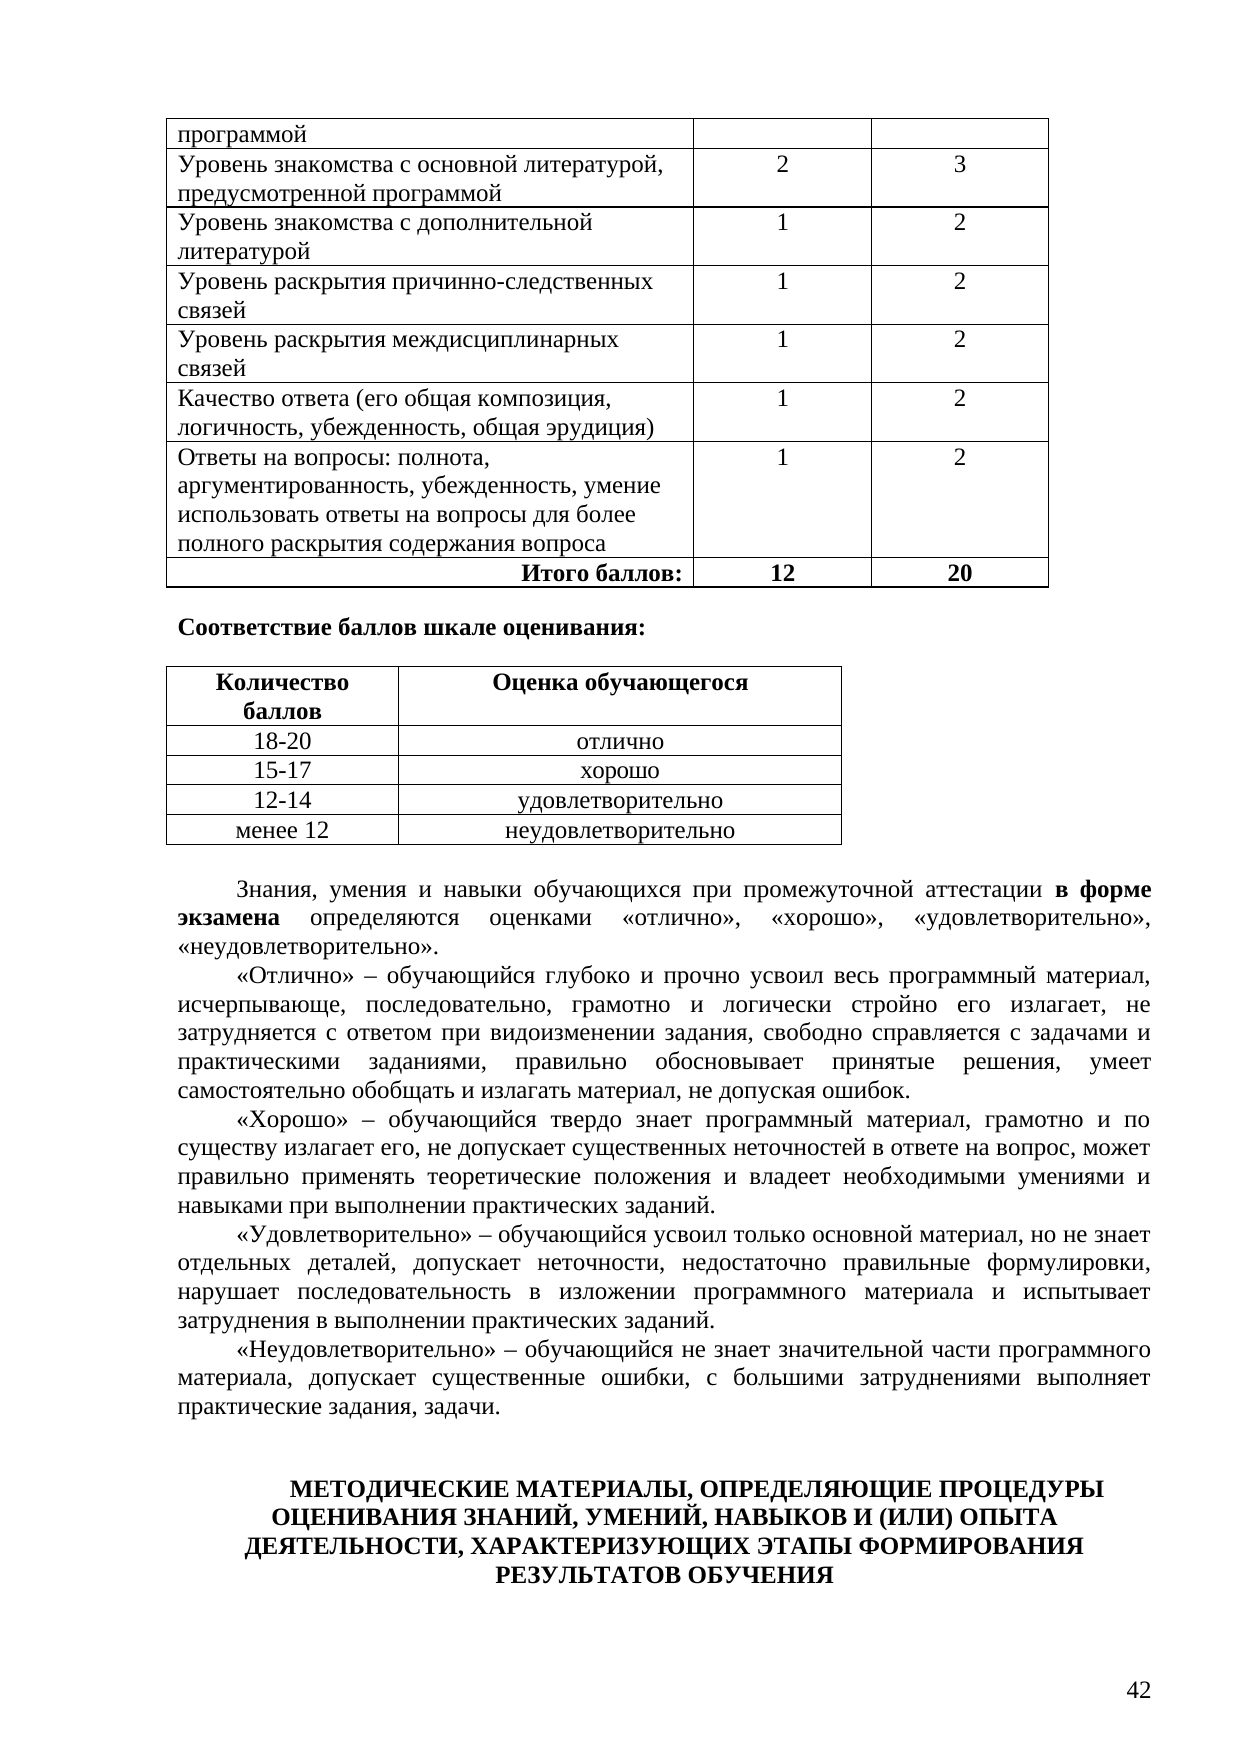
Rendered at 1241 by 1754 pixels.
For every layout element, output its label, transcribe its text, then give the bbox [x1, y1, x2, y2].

text «Хорошо» – обучающийся твердо знает программный материал, грамотно и по существу излагает его, не допускает существенных неточностей в ответе на вопрос, может правильно применять теоретические положения и владеет необходимыми умениями и навыками при выполнении практических заданий. [177, 1104, 1152, 1219]
table_cell хорошо [399, 756, 841, 784]
table_cell Уровень раскрытия междисциплинарных связей [167, 325, 693, 382]
table_cell 1 [694, 208, 871, 265]
table_cell неудовлетворительно [399, 815, 841, 844]
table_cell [167, 119, 693, 148]
table_cell отлично [399, 726, 841, 754]
table_cell 12 [694, 558, 871, 586]
text «Отлично» – обучающийся глубоко и прочно усвоил весь программный материал, исчерпывающе, последовательно, грамотно и логически стройно его излагает, не затрудняется с ответом при видоизменении задания, свободно справляется с задачами и практическими заданиями, правильно обосновывает принятые решения, умеет самостоятельно обобщать и излагать материал, не допуская ошибок. [177, 960, 1152, 1104]
table_header Оценка обучающегося [399, 667, 841, 725]
table_cell 3 [872, 149, 1048, 206]
text «Неудовлетворительно» – обучающийся не знает значительной части программного материала, допускает существенные ошибки, с большими затруднениями выполняет практические задания, задачи. [177, 1334, 1152, 1420]
table_cell 1 [694, 383, 871, 441]
table_cell Ответы на вопросы: полнота, аргументированность, убежденность, умение использовать ответы на вопросы для более полного раскрытия содержания вопроса [167, 442, 693, 557]
table_cell 2 [872, 383, 1048, 441]
table_cell 1 [694, 325, 871, 382]
table_cell 2 [872, 325, 1048, 382]
table_cell 2 [694, 149, 871, 206]
table_cell 1 [694, 442, 871, 557]
table_cell Итого баллов: [167, 558, 693, 586]
table_cell удовлетворительно [399, 785, 841, 814]
table_header Количество баллов [167, 667, 398, 725]
table_cell 12-14 [167, 785, 398, 814]
table_cell 1 [694, 266, 871, 323]
text МЕТОДИЧЕСКИЕ МАТЕРИАЛЫ, ОПРЕДЕЛЯЮЩИЕ ПРОЦЕДУРЫ ОЦЕНИВАНИЯ ЗНАНИЙ, УМЕНИЙ, НАВЫКОВ И (ИЛИ) ОПЫТА ДЕЯТЕЛЬНОСТИ, ХАРАКТЕРИЗУЮЩИХ ЭТАПЫ ФОРМИРОВАНИЯ РЕЗУЛЬТАТОВ ОБУЧЕНИЯ [177, 1474, 1152, 1589]
text «Удовлетворительно» – обучающийся усвоил только основной материал, но не знает отдельных деталей, допускает неточности, недостаточно правильные формулировки, нарушает последовательность в изложении программного материала и испытывает затруднения в выполнении практических заданий. [177, 1219, 1152, 1334]
table_cell менее 12 [167, 815, 398, 844]
table_cell 2 [872, 266, 1048, 323]
text Знания, умения и навыки обучающихся при промежуточной аттестации в форме экзамена определяются оценками «отлично», «хорошо», «удовлетворительно», «неудовлетворительно». [177, 874, 1152, 960]
table_cell Уровень знакомства с дополнительной литературой [167, 208, 693, 265]
table_cell 15-17 [167, 756, 398, 784]
table_cell 2 [872, 442, 1048, 557]
table_cell Уровень знакомства с основной литературой, предусмотренной программой [167, 149, 693, 206]
table_cell 2 [872, 208, 1048, 265]
table_cell Качество ответа (его общая композиция, логичность, убежденность, общая эрудиция) [167, 383, 693, 441]
table_cell 20 [872, 558, 1048, 586]
table_cell Уровень раскрытия причинно-следственных связей [167, 266, 693, 323]
text Соответствие баллов шкале оценивания: [177, 612, 1152, 641]
table_cell 3 [872, 119, 1048, 148]
table_cell 18-20 [167, 726, 398, 754]
table_cell 2 [694, 119, 871, 148]
